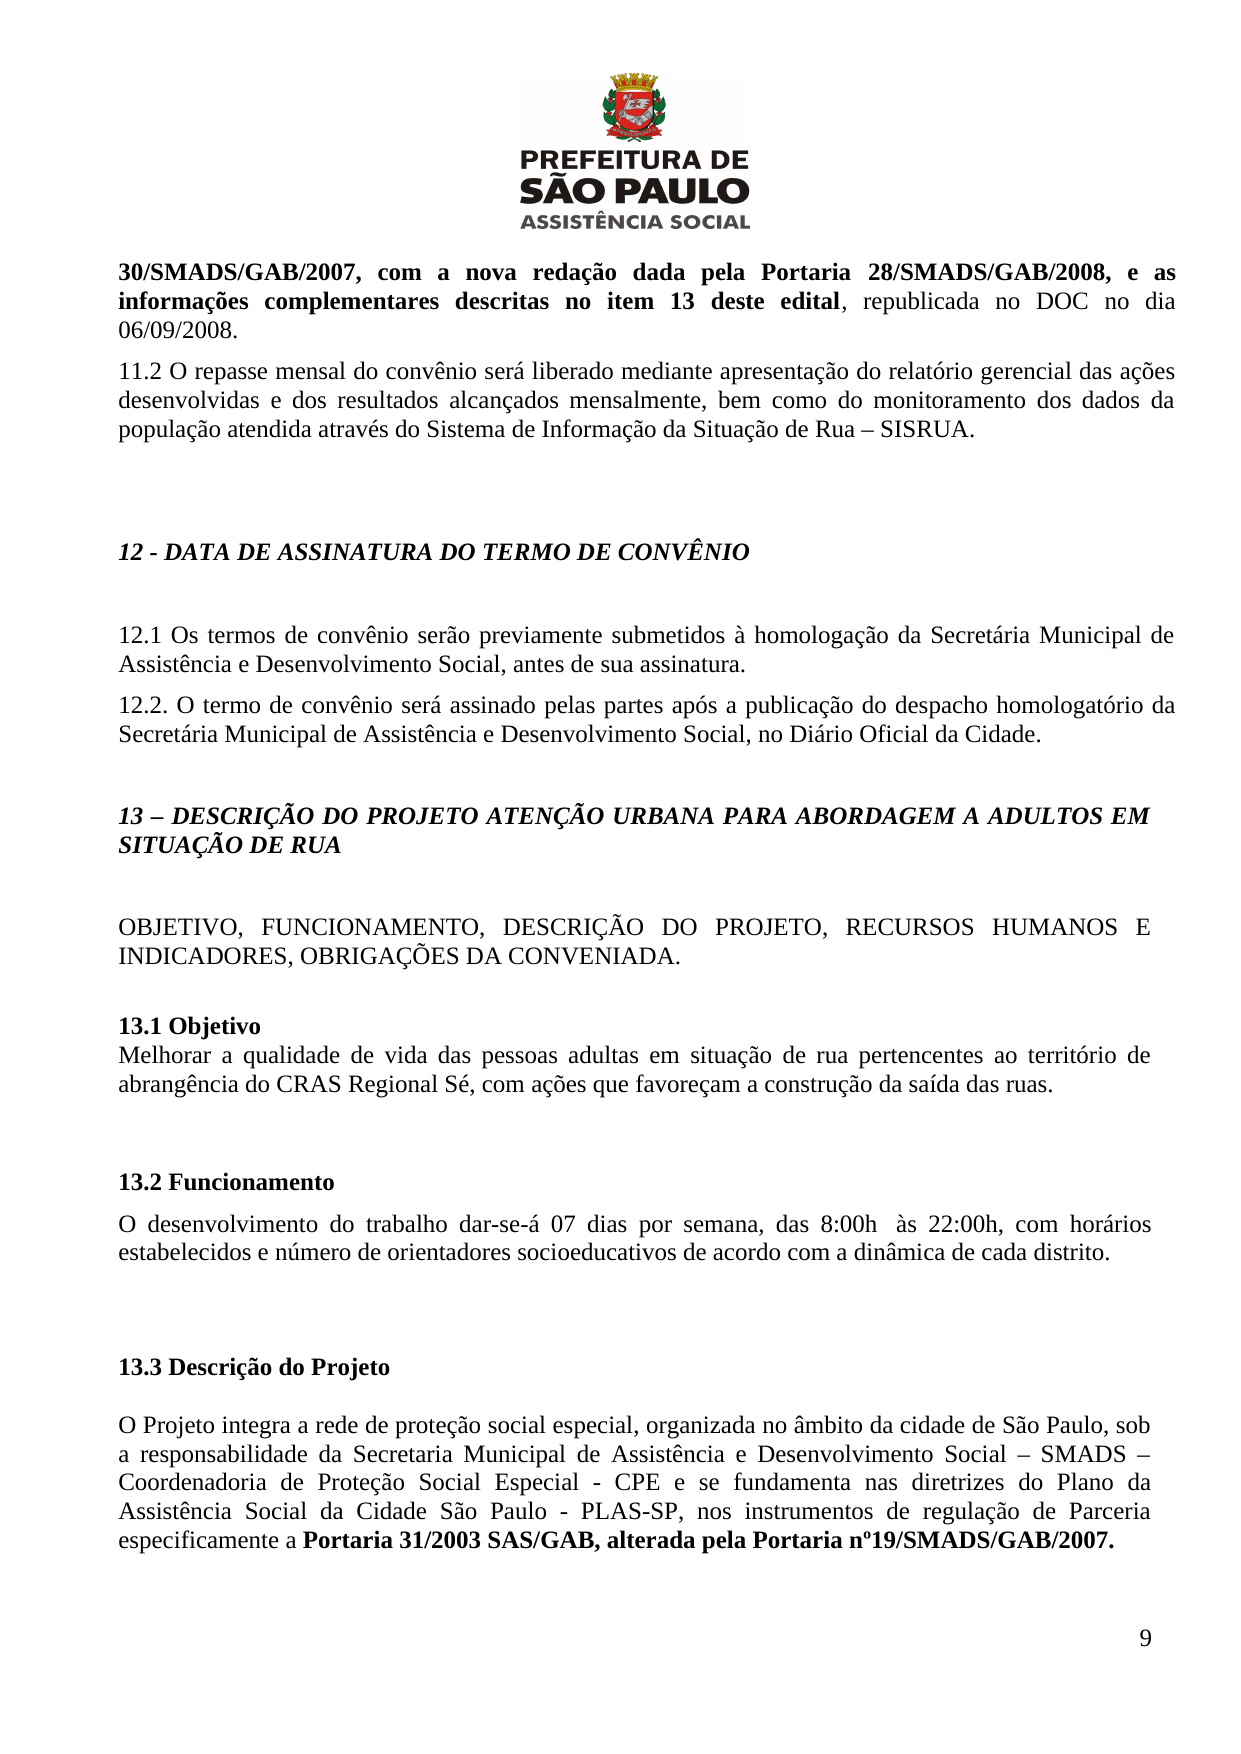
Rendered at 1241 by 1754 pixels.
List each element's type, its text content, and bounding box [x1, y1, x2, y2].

text Melhorar a qualidade de vida das pessoas adultas em situação de rua pertencentes ao território de abrangência do CRAS Regional Sé, com ações que favoreçam a construção da saída das ruas. [118, 1040, 1152, 1097]
text 11.2 O repasse mensal do convênio será liberado mediante apresentação do relatório gerencial das ações desenvolvidas e dos resultados alcançados mensalmente, bem como do monitoramento dos dados da população atendida através do Sistema de Informação da Situação de Rua – SISRUA. [118, 356, 1176, 442]
text 12.1 Os termos de convênio serão previamente submetidos à homologação da Secretária Municipal de Assistência e Desenvolvimento Social, antes de sua assinatura. [118, 620, 1176, 677]
text O Projeto integra a rede de proteção social especial, organizada no âmbito da cidade de São Paulo, sob a responsabilidade da Secretaria Municipal de Assistência e Desenvolvimento Social – SMADS – Coordenadoria de Proteção Social Especial - CPE e se fundamenta nas diretrizes do Plano da Assistência Social da Cidade São Paulo - PLAS-SP, nos instrumentos de regulação de Parceria especificamente a Portaria 31/2003 SAS/GAB, alterada pela Portaria nº19/SMADS/GAB/2007. [118, 1410, 1152, 1554]
text OBJETIVO, FUNCIONAMENTO, DESCRIÇÃO DO PROJETO, RECURSOS HUMANOS E INDICADORES, OBRIGAÇÕES DA CONVENIADA. [118, 912, 1152, 970]
text 13.3 Descrição do Projeto [118, 1352, 1152, 1381]
text 13.1 Objetivo [118, 1011, 1152, 1040]
text 13.2 Funcionamento [118, 1167, 1152, 1196]
text 13 – DESCRIÇÃO DO PROJETO ATENÇÃO URBANA PARA ABORDAGEM A ADULTOS [118, 801, 1152, 859]
text 12 - DATA DE ASSINATURA DO TERMO DE CONVÊNIO [118, 537, 1176, 566]
text O desenvolvimento do trabalho dar-se-á 07 dias por semana, das 8:00h às 22:00h, com horários estabelecidos e número de orientadores socioeducativos de acordo com a dinâmica de cada distrito. [118, 1209, 1152, 1266]
text 12.2. O termo de convênio será assinado pelas partes após a publicação do despacho homologatório da Secretária Municipal de Assistência e Desenvolvimento Social, no Diário Oficial da Cidade. [118, 690, 1176, 747]
picture [520, 73, 750, 229]
